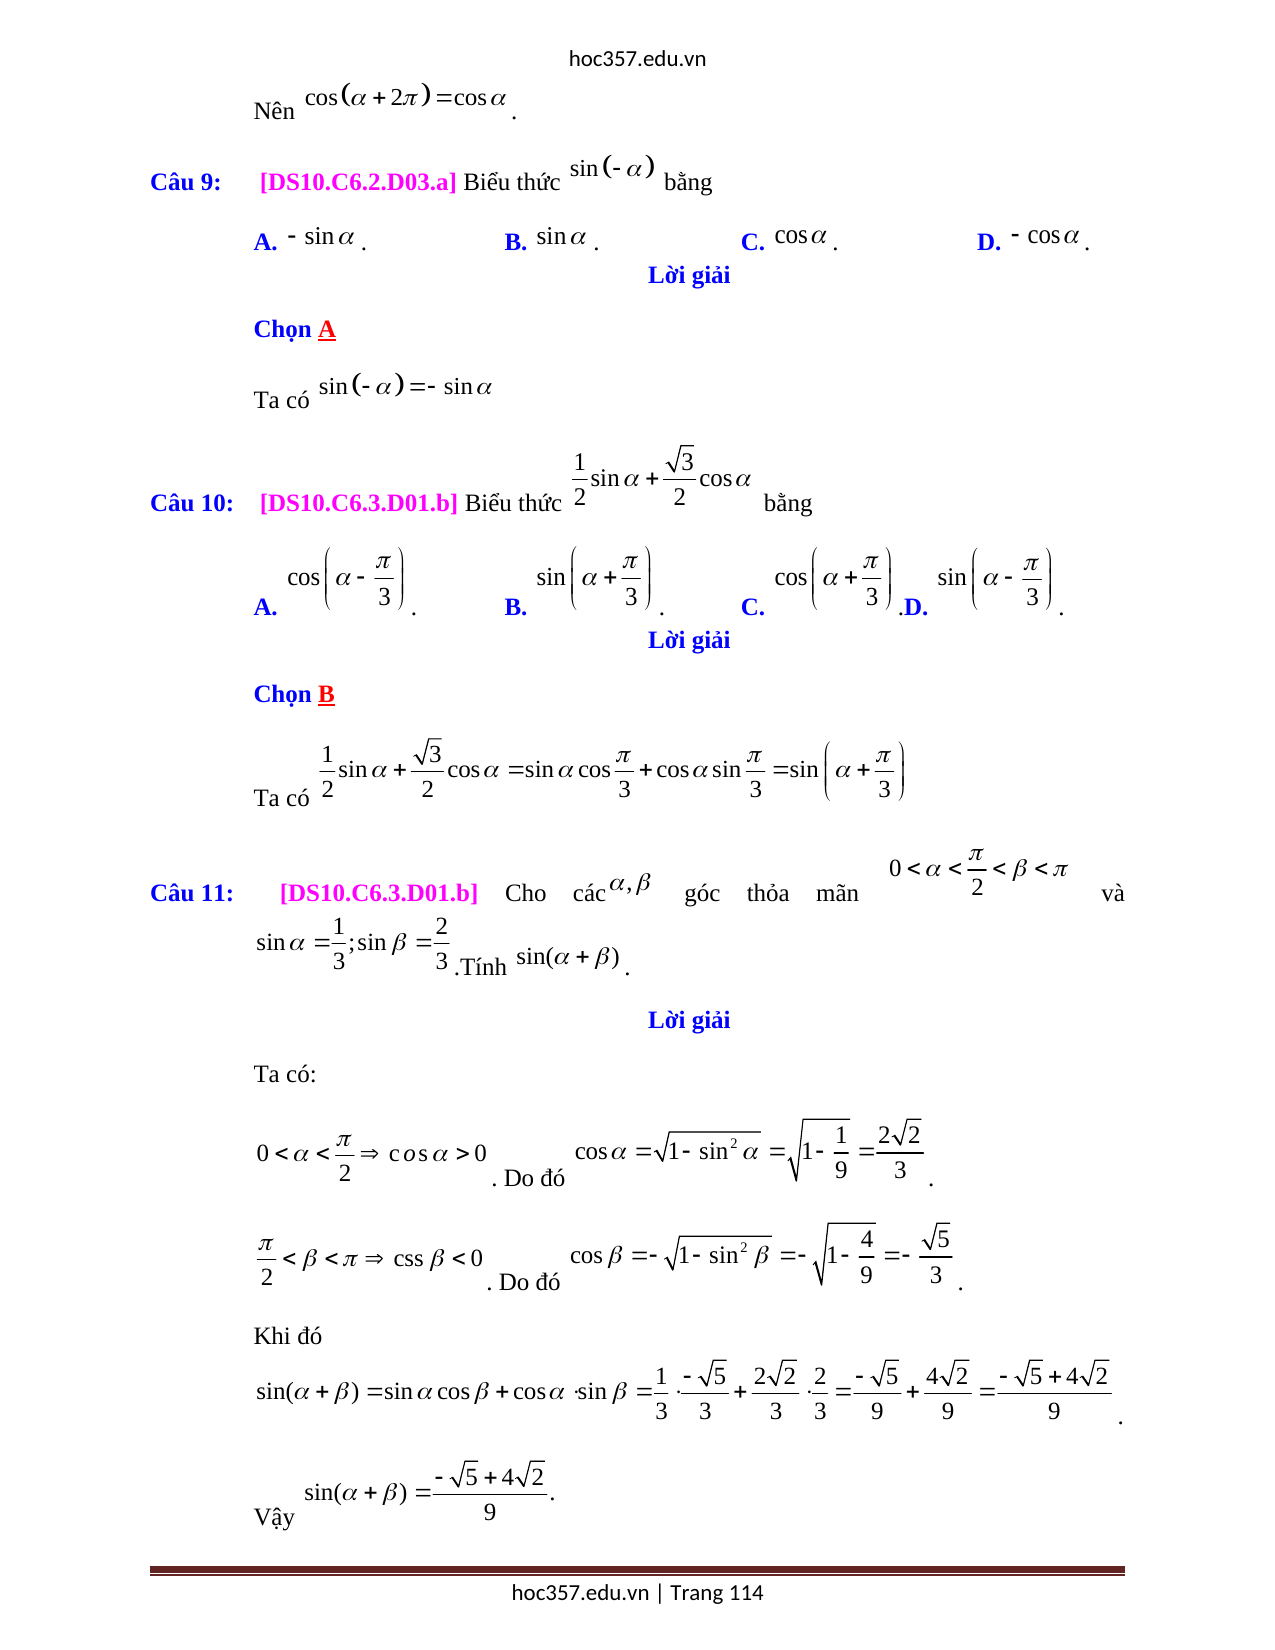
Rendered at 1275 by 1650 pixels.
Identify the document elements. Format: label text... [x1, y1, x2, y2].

text Ta có [253, 368, 1125, 414]
text Lời giải [253, 1005, 1125, 1034]
text A. . B. . C. . D. . [253, 221, 1125, 256]
text Câu 10: [DS10.C6.3.D01.b] Biểu thức bằng [150, 439, 1125, 517]
text A. . B. . C. .D. . [253, 542, 1125, 621]
text Khi đó . [253, 1321, 1125, 1430]
text Câu 11: [DS10.C6.3.D01.b] Cho các góc thỏa mãn và .Tính . [150, 837, 1125, 980]
text . Do đó . [253, 1217, 1125, 1296]
text Chọn A [253, 314, 1125, 343]
text Vậy [253, 1455, 1125, 1531]
text Lời giải [253, 625, 1125, 654]
text Lời giải [253, 261, 1125, 289]
text . Do đó . [253, 1113, 1125, 1192]
text Ta có [253, 733, 1125, 812]
text Ta có: [253, 1059, 1125, 1088]
text Chọn B [253, 679, 1125, 708]
text Câu 9: [DS10.C6.2.D03.a] Biểu thức bằng [150, 150, 1125, 196]
text Nên . [253, 78, 1125, 125]
